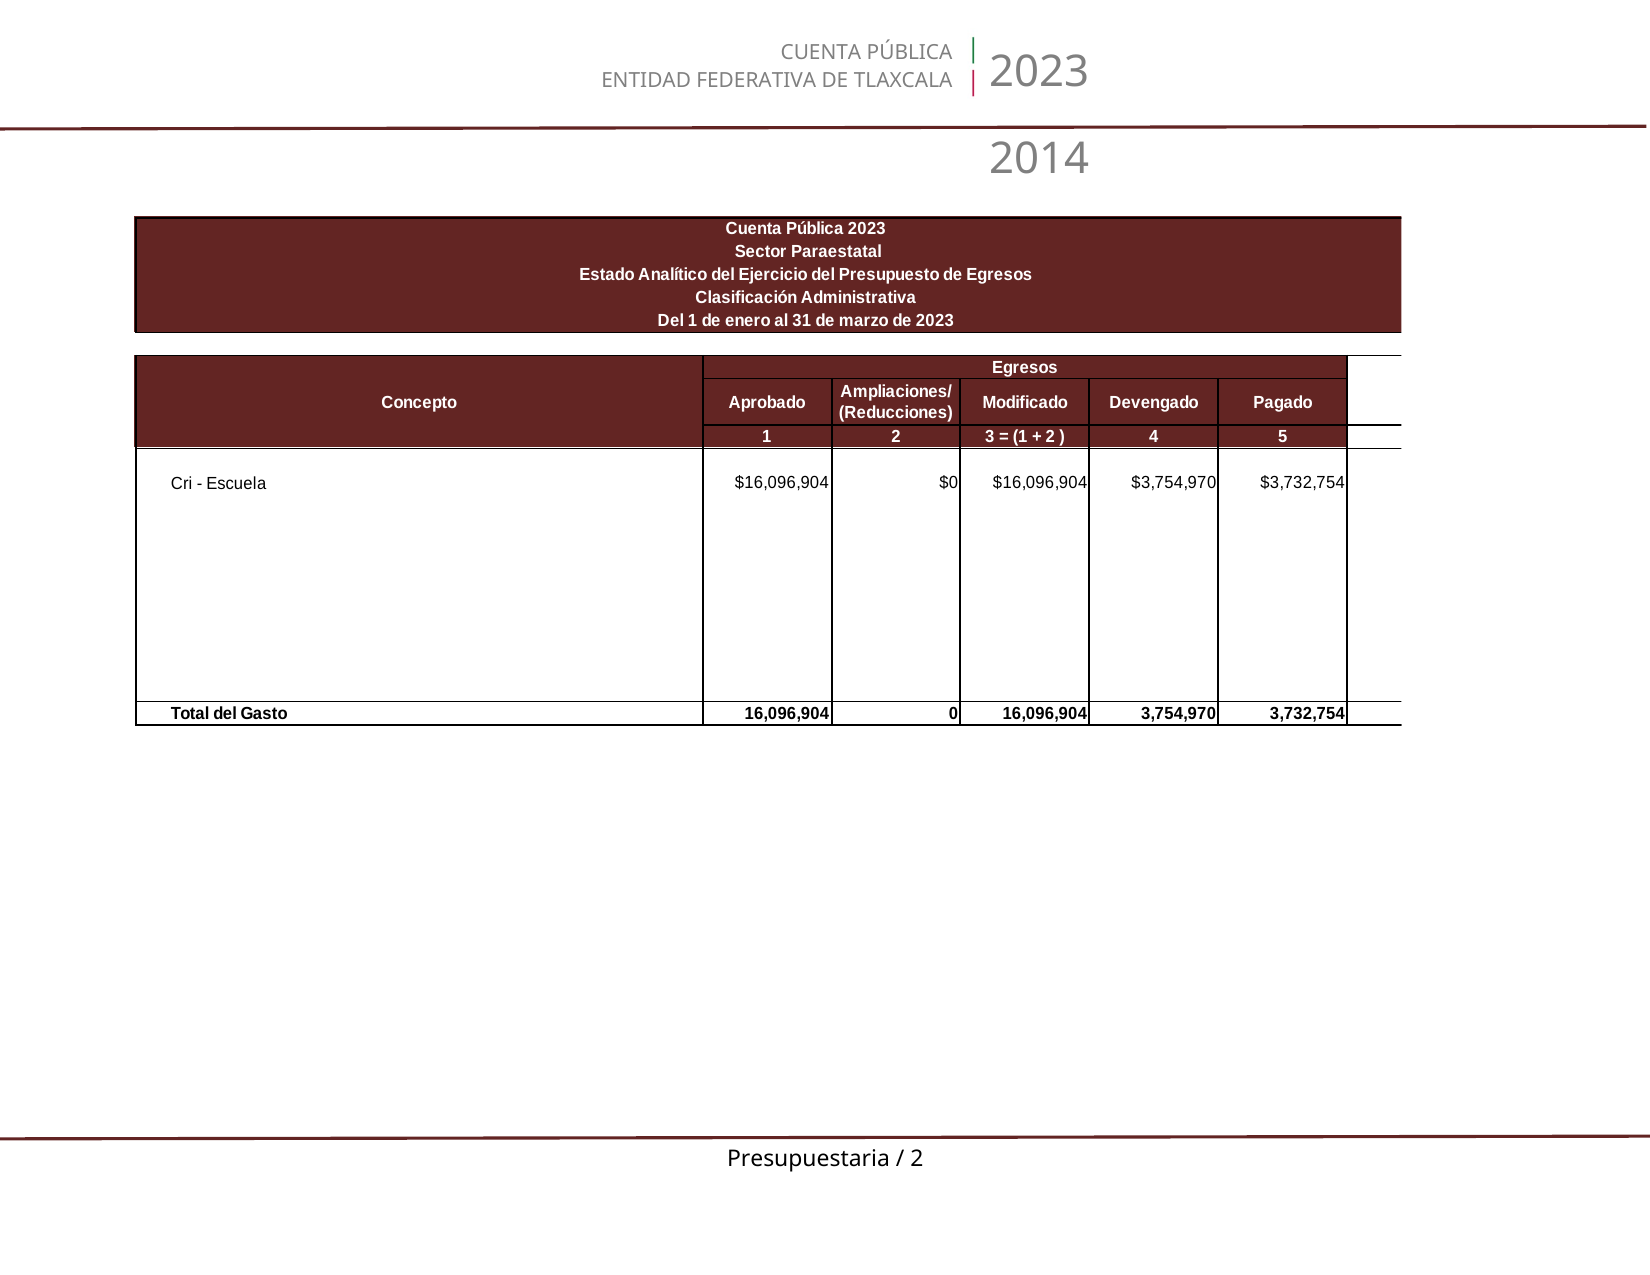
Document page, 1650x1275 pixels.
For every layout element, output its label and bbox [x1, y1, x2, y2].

picture [967, 28, 984, 99]
